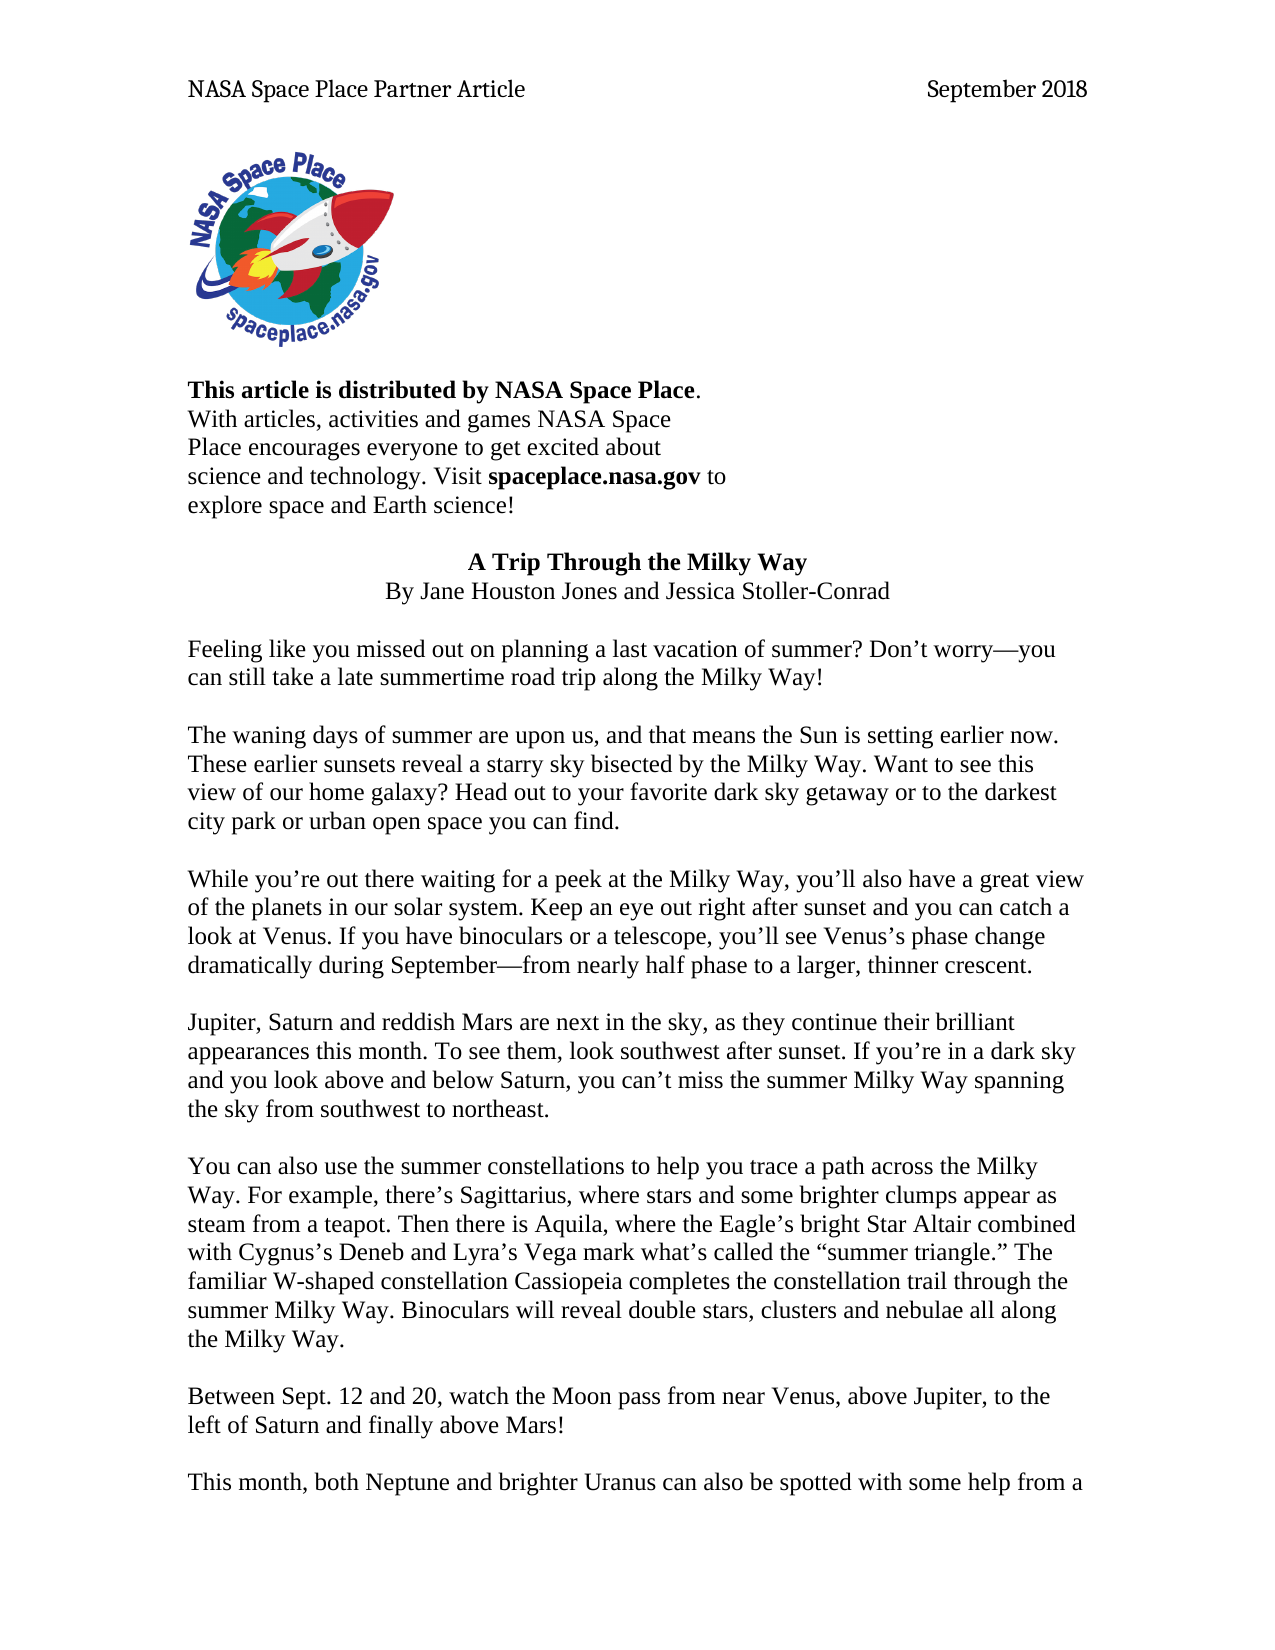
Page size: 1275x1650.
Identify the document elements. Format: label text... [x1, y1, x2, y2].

text By Jane Houston Jones and Jessica Stoller-Conrad [187, 576, 1087, 634]
text While you’re out there waiting for a peek at the Milky Way, you’ll also have a great view of the planets in our solar system. Keep an eye out right after sunset and you can catch a look at Venus. If you have binoculars or a telescope, you’ll see Venus’s phase change dramatically during September—from nearly half phase to a larger, thinner crescent. [187, 864, 1087, 979]
text With articles, activities and games NASA Space Place encourages everyone to get excited about science and technology. Visit spaceplace.nasa.gov to explore space and Earth science! [187, 404, 731, 519]
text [187, 1467, 1087, 1496]
text Between Sept. 12 and 20, watch the Moon pass from near Venus, above Jupiter, to the left of Saturn and finally above Mars! [187, 1381, 1087, 1439]
picture [187, 150, 394, 347]
text Jupiter, Saturn and reddish Mars are next in the sky, as they continue their brilliant appearances this month. To see them, look southwest after sunset. If you’re in a dark sky and you look above and below Saturn, you can’t miss the summer Milky Way spanning the sky from southwest to northeast. [187, 1007, 1087, 1122]
text A Trip Through the Milky Way [187, 547, 1087, 576]
text The waning days of summer are upon us, and that means the Sun is setting earlier now. These earlier sunsets reveal a starry sky bisected by the Milky Way. Want to see this view of our home galaxy? Head out to your favorite dark sky getaway or to the darkest city park or urban open space you can find. [187, 720, 1087, 835]
text You can also use the summer constellations to help you trace a path across the Milky Way. For example, there’s Sagittarius, where stars and some brighter clumps appear as steam from a teapot. Then there is Aquila, where the Eagle’s bright Star Altair combined with Cygnus’s Deneb and Lyra’s Vega mark what’s called the “summer triangle.” The familiar W-shaped constellation Cassiopeia completes the constellation trail through the summer Milky Way. Binoculars will reveal double stars, clusters and nebulae all along the Milky Way. [187, 1151, 1087, 1352]
text Feeling like you missed out on planning a last vacation of summer? Don’t worry—you can still take a late summertime road trip along the Milky Way! [187, 634, 1087, 691]
text This article is distributed by NASA Space Place. [187, 375, 731, 404]
